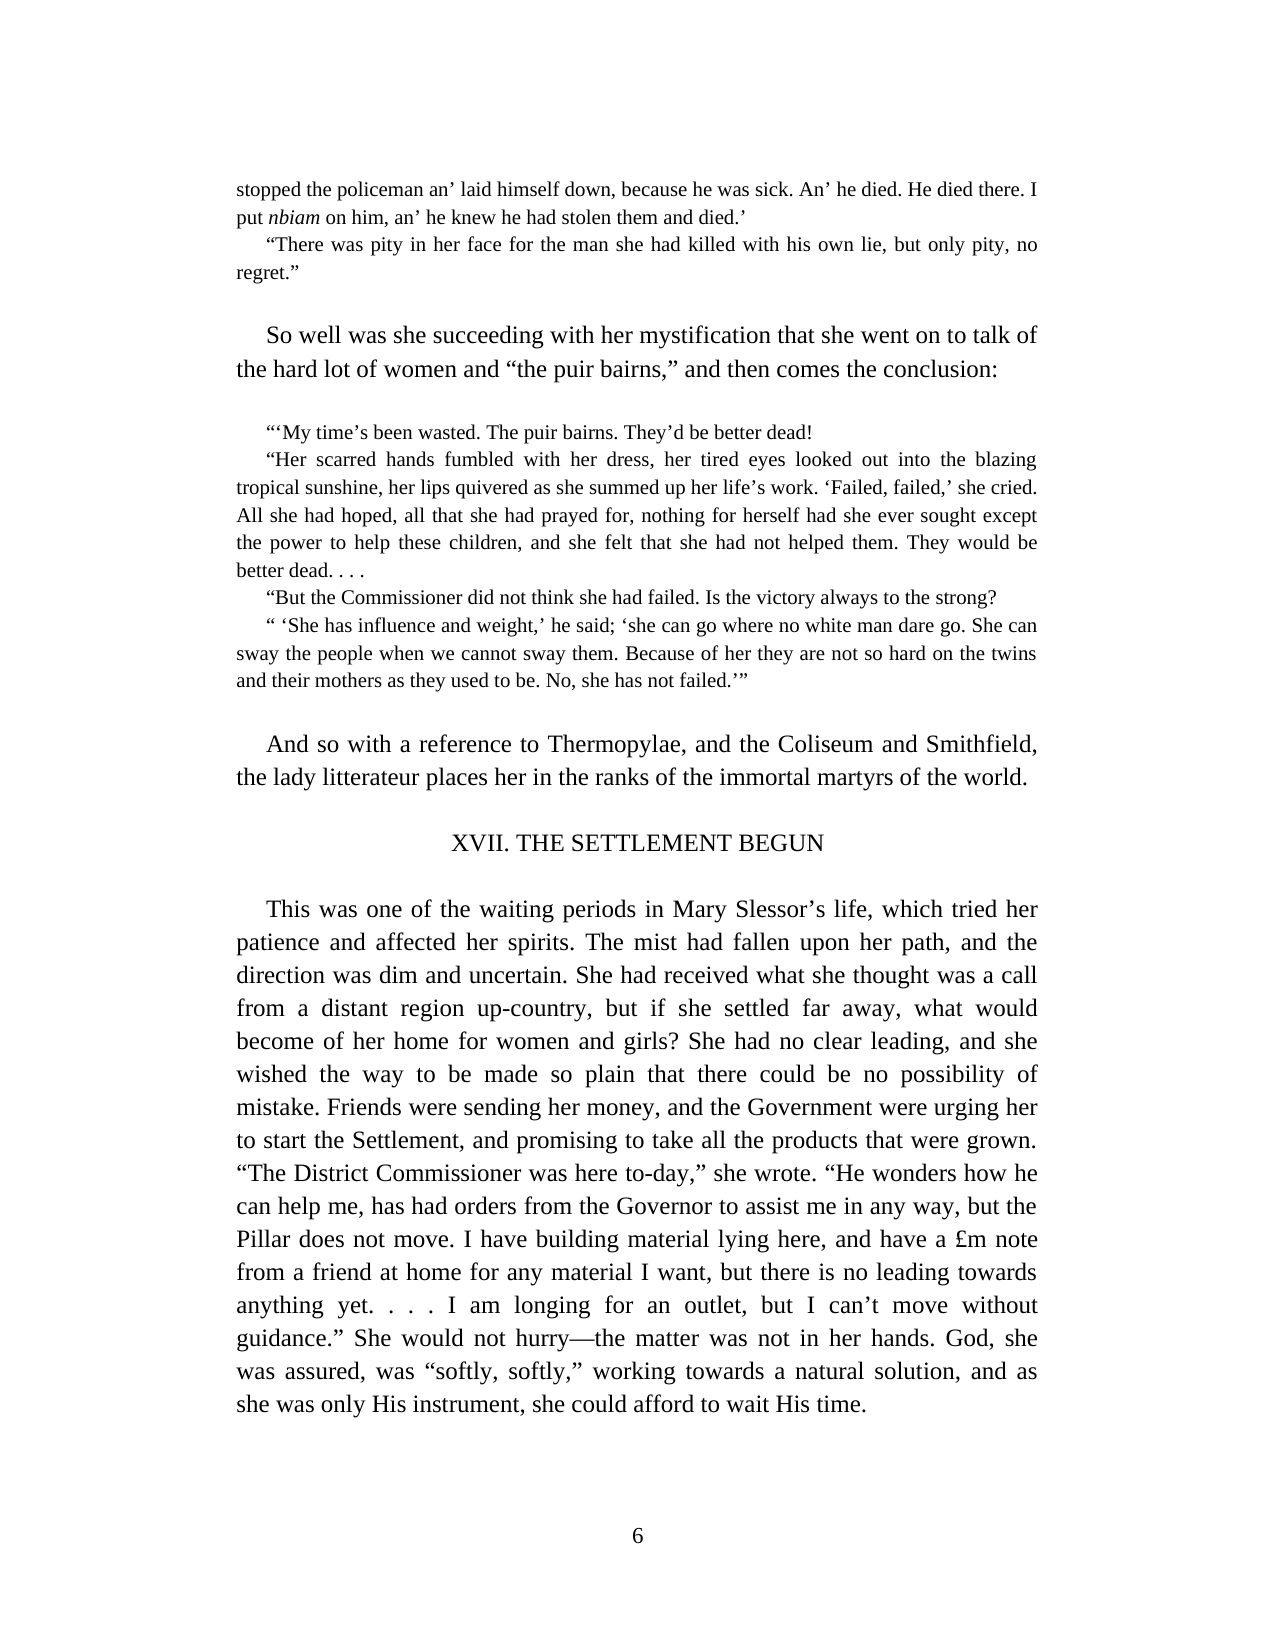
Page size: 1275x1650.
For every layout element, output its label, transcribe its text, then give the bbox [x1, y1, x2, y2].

text “Her scarred hands fumbled with her dress, her tired eyes looked out into the blazing tropical sunshine, her lips quivered as she summed up her life’s work. ‘Failed, failed,’ she cried. All she had hoped, all that she had prayed for, nothing for herself had she ever sought except the power to help these children, and she felt that she had not helped them. They would be better dead. . . . [236, 447, 1039, 582]
text This was one of the waiting periods in Mary Slessor’s life, which tried her patience and affected her spirits. The mist had fallen upon her path, and the direction was dim and uncertain. She had received what she thought was a call from a distant region up-country, but if she settled far away, what would become of her home for women and girls? She had no clear leading, and she wished the way to be made so plain that there could be no possibility of mistake. Friends were sending her money, and the Government were urging her to start the Settlement, and promising to take all the products that were grown. “The District Commissioner was here to-day,” she wrote. “He wonders how he can help me, has had orders from the Governor to assist me in any way, but the Pillar does not move. I have building material lying here, and have a £m note from a friend at home for any material I want, but there is no leading towards anything yet. . . . I am longing for an outlet, but I can’t move without guidance.” She would not hurry—the matter was not in her hands. God, she was assured, was “softly, softly,” working towards a natural solution, and as she was only His instrument, she could afford to wait His time. [236, 894, 1039, 1418]
text So well was she succeeding with her mystification that she went on to talk of the hard lot of women and “the puir bairns,” and then comes the conclusion: [236, 321, 1039, 382]
text And so with a reference to Thermopylae, and the Coliseum and Smithfield, the lady litterateur places her in the ranks of the immortal martyrs of the world. [236, 729, 1039, 791]
text “There was pity in her face for the man she had killed with his own lie, but only pity, no regret.” [236, 232, 1039, 284]
text “But the Commissioner did not think she had failed. Is the victory always to the strong? [236, 585, 1039, 609]
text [236, 177, 1039, 229]
text “‘My time’s been wasted. The puir bairns. They’d be better dead! [236, 420, 1039, 444]
text XVII. THE SETTLEMENT BEGUN [236, 828, 1039, 857]
text “ ‘She has influence and weight,’ he said; ‘she can go where no white man dare go. She can sway the people when we cannot sway them. Because of her they are not so hard on the twins and their mothers as they used to be. No, she has not failed.’” [236, 613, 1039, 692]
